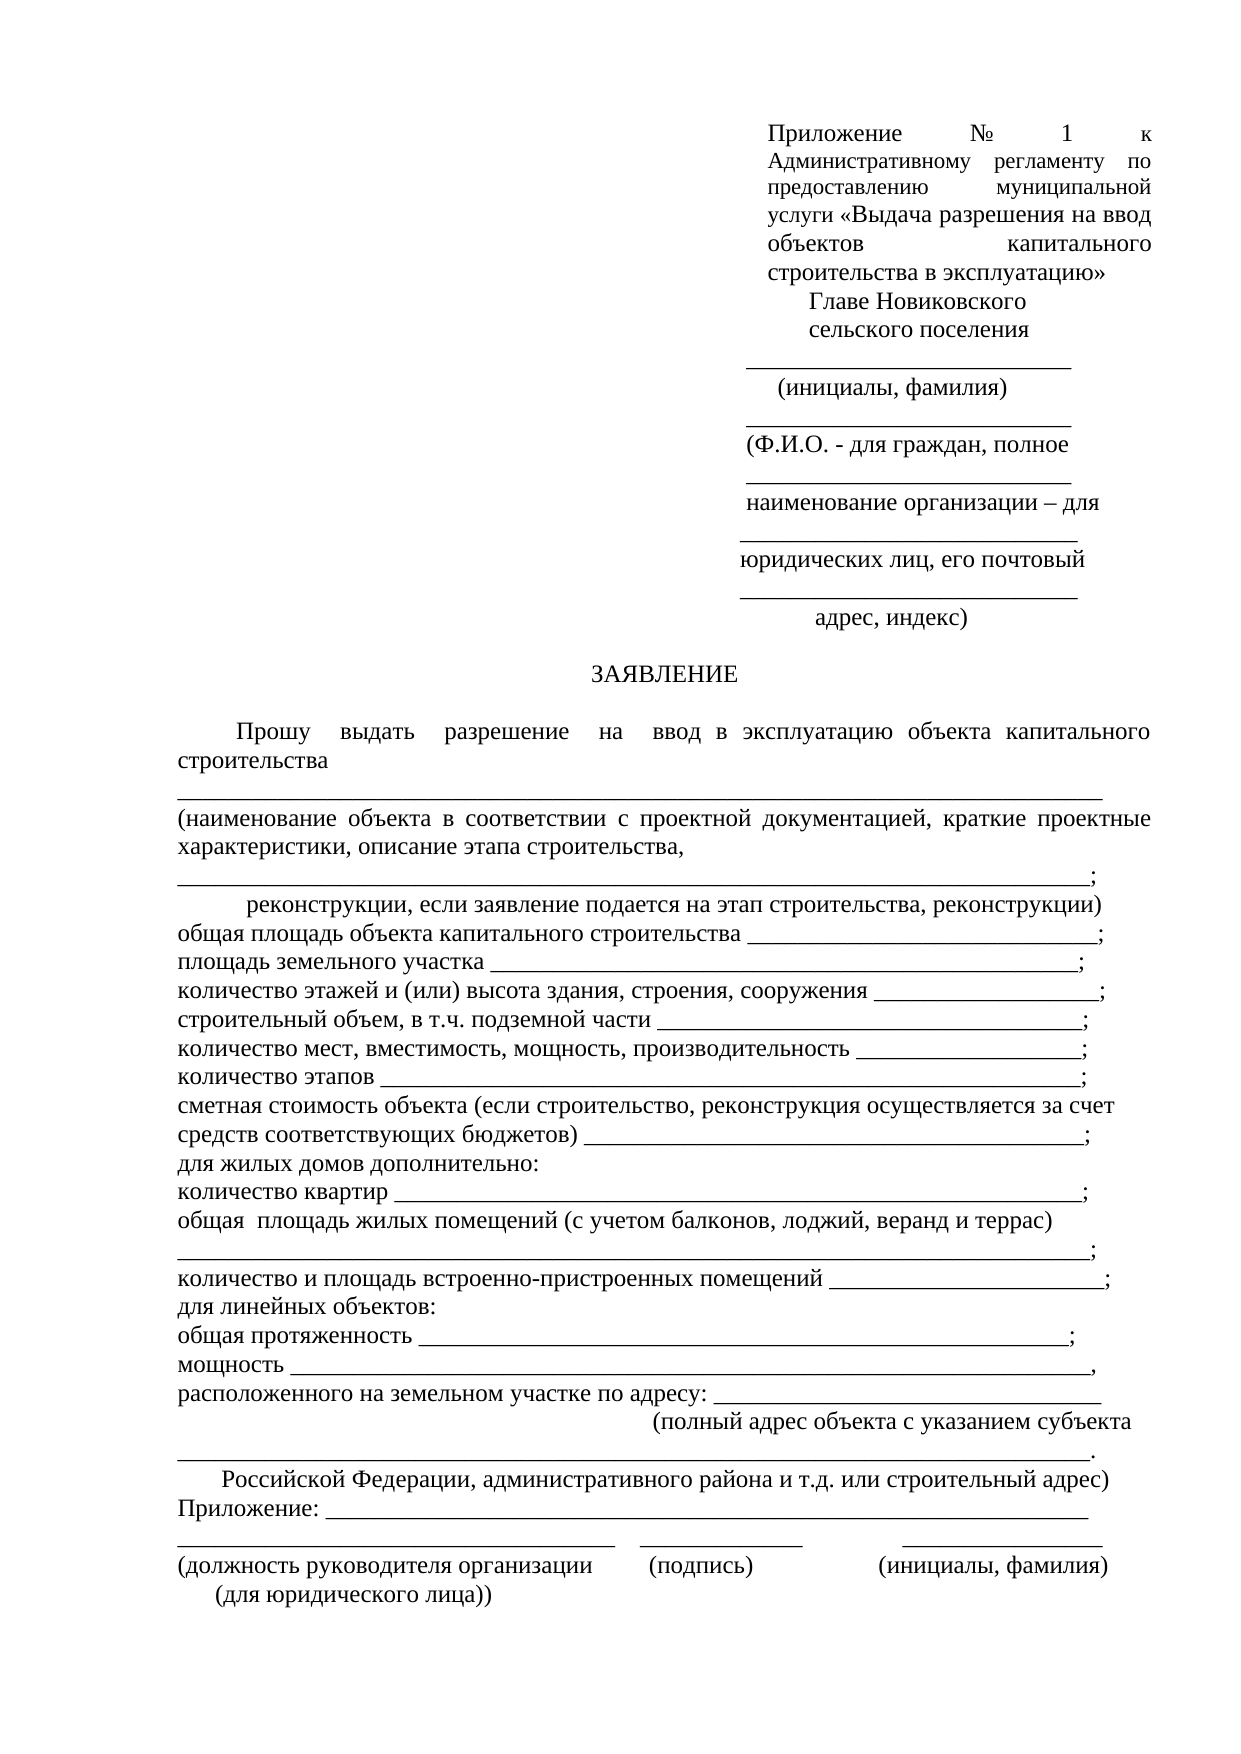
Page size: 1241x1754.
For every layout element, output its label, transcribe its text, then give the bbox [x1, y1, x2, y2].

text Приложение № 1 к Административному регламенту по предоставлению муниципальной услуги «Выдача разрешения на ввод объектов капитального строительства в эксплуатацию» [767, 118, 1152, 286]
text количество квартир _______________________________________________________; [177, 1176, 1152, 1205]
text строительный объем, в т.ч. подземной части __________________________________; [177, 1004, 1152, 1033]
text для линейных объектов: [177, 1291, 1152, 1320]
text юридических лиц, его почтовый [177, 544, 1152, 573]
text _________________________________________________________________________; [177, 1234, 1152, 1263]
text средств соответствующих бюджетов) ________________________________________; [177, 1119, 1152, 1148]
text __________________________ [177, 458, 1152, 487]
text наименование организации – для [177, 487, 1152, 516]
text площадь земельного участка _______________________________________________; [177, 946, 1152, 975]
text количество этапов ________________________________________________________; [177, 1061, 1152, 1090]
text __________________________________________________________________________ [177, 774, 1152, 803]
text (должность руководителя организации (подпись) (инициалы, фамилия) [177, 1550, 1152, 1579]
text общая площадь объекта капитального строительства ____________________________; [177, 918, 1152, 946]
text сельского поселения [177, 314, 1152, 343]
text общая площадь жилых помещений (с учетом балконов, лоджий, веранд и террас) [177, 1205, 1152, 1234]
text сметная стоимость объекта (если строительство, реконструкция осуществляется за счет [177, 1090, 1152, 1119]
text адрес, индекс) [177, 602, 1152, 631]
text ___________________________________ _____________ ________________ [177, 1521, 1152, 1550]
text ЗАЯВЛЕНИЕ [177, 659, 1152, 688]
text _________________________________________________________________________; [177, 860, 1152, 889]
text ___________________________ [177, 573, 1152, 602]
text (инициалы, фамилия) [177, 372, 1152, 401]
text (для юридического лица)) [177, 1579, 1152, 1608]
text Главе Новиковского [177, 286, 1152, 314]
text количество этажей и (или) высота здания, строения, сооружения __________________; [177, 975, 1152, 1004]
text Прошу выдать разрешение на ввод в эксплуатацию объекта капитального строительства [177, 716, 1152, 774]
text _________________________________________________________________________. [177, 1435, 1152, 1464]
text (полный адрес объекта с указанием субъекта [177, 1406, 1152, 1435]
text количество мест, вместимость, мощность, производительность __________________; [177, 1033, 1152, 1061]
text мощность ________________________________________________________________, [177, 1349, 1152, 1378]
text (наименование объекта в соответствии с проектной документацией, краткие проектные характеристики, описание этапа строительства, [177, 803, 1152, 860]
text Российской Федерации, административного района и т.д. или строительный адрес) [177, 1464, 1152, 1493]
text (Ф.И.О. - для граждан, полное [177, 429, 1152, 458]
text расположенного на земельном участке по адресу: _______________________________ [177, 1378, 1152, 1406]
text __________________________ [177, 401, 1152, 429]
text Приложение: _____________________________________________________________ [177, 1493, 1152, 1521]
text __________________________ [177, 343, 1152, 372]
text реконструкции, если заявление подается на этап строительства, реконструкции) [177, 889, 1152, 918]
text общая протяженность ____________________________________________________; [177, 1320, 1152, 1349]
text количество и площадь встроенно-пристроенных помещений ______________________; [177, 1263, 1152, 1291]
text для жилых домов дополнительно: [177, 1148, 1152, 1176]
text ___________________________ [177, 516, 1152, 544]
